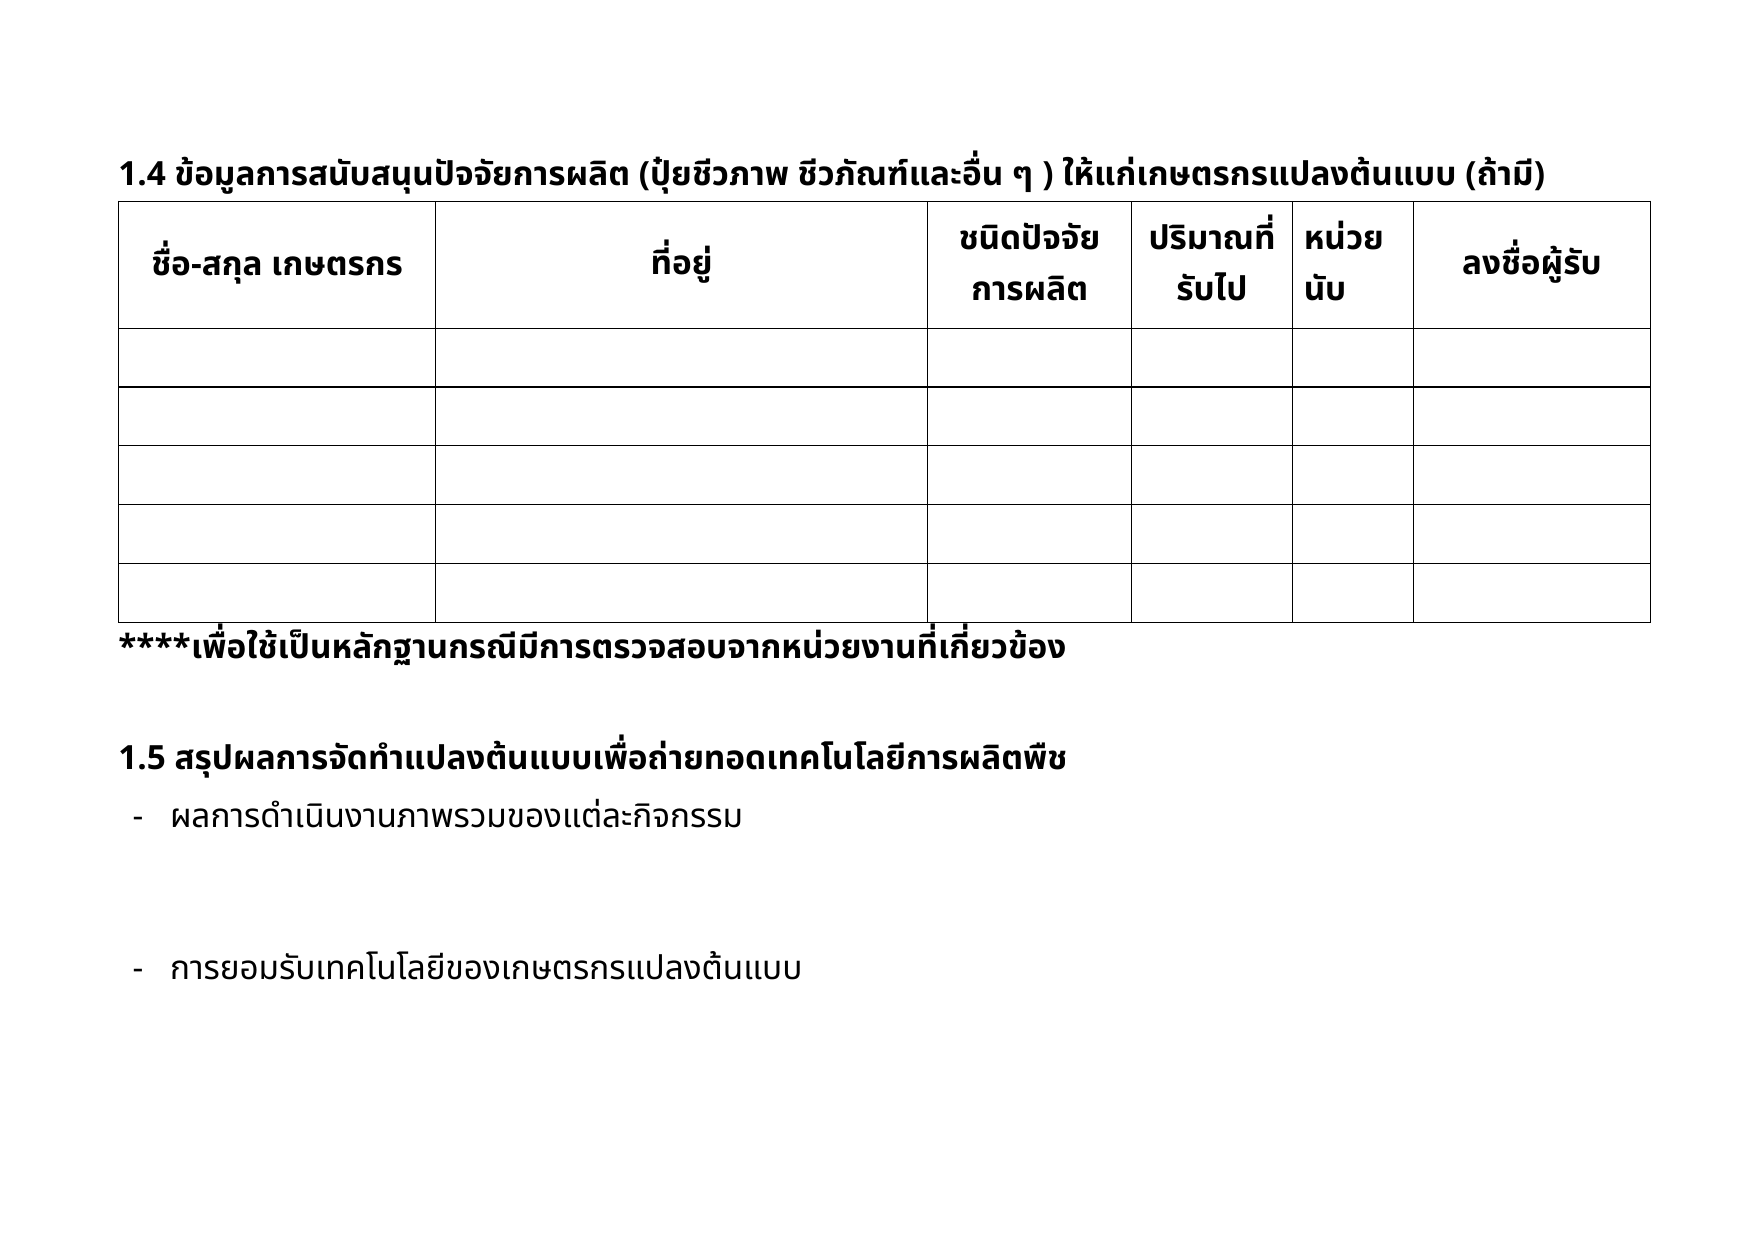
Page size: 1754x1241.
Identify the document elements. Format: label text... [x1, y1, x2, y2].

table_cell [1132, 446, 1292, 504]
table_cell [1293, 505, 1413, 563]
table_cell [436, 505, 927, 563]
text 1.5 สรุปผลการจัดทำแปลงต้นแบบเพื่อถ่ายทอดเทคโนโลยีการผลิตพืช [118, 734, 1651, 784]
table_cell [119, 446, 435, 504]
table_cell [436, 564, 927, 622]
table_cell [1414, 564, 1650, 622]
table_cell [1293, 564, 1413, 622]
table_cell [119, 329, 435, 386]
table_cell [928, 388, 1131, 445]
table_cell [1293, 446, 1413, 504]
table_cell [928, 329, 1131, 386]
table_cell [436, 329, 927, 386]
table_cell [1132, 329, 1292, 386]
table_cell [436, 446, 927, 504]
list ผลการดำเนินงานภาพรวมของแต่ละกิจกรรม [132, 792, 1651, 842]
text 1.4 ข้อมูลการสนับสนุนปัจจัยการผลิต (ปุ๋ยชีวภาพ ชีวภัณฑ์และอื่น ๆ ) ให้แก่เกษตรกรแปลงต้นแบบ (ถ้ามี) [118, 150, 1651, 201]
table_header ชนิดปัจจัยการผลิต [928, 202, 1131, 327]
table_cell [436, 388, 927, 445]
table_cell [1414, 388, 1650, 445]
table_cell [1293, 388, 1413, 445]
table_header หน่วยนับ [1293, 202, 1413, 327]
table_cell [928, 564, 1131, 622]
table_cell [119, 388, 435, 445]
text ****เพื่อใช้เป็นหลักฐานกรณีมีการตรวจสอบจากหน่วยงานที่เกี่ยวข้อง [118, 623, 1651, 674]
table_cell [1414, 505, 1650, 563]
table_cell [1414, 329, 1650, 386]
table_cell [1132, 388, 1292, 445]
table_cell [1414, 446, 1650, 504]
table_cell [119, 564, 435, 622]
list การยอมรับเทคโนโลยีของเกษตรกรแปลงต้นแบบ [132, 944, 1651, 994]
table_cell [1293, 329, 1413, 386]
table_header ชื่อ-สกุล เกษตรกร [119, 202, 435, 327]
table_cell [928, 505, 1131, 563]
table_header ลงชื่อผู้รับ [1414, 202, 1650, 327]
table_header ที่อยู่ [436, 202, 927, 327]
table_cell [1132, 564, 1292, 622]
table_header ปริมาณที่รับไป [1132, 202, 1292, 327]
table_cell [119, 505, 435, 563]
table_cell [1132, 505, 1292, 563]
table_cell [928, 446, 1131, 504]
